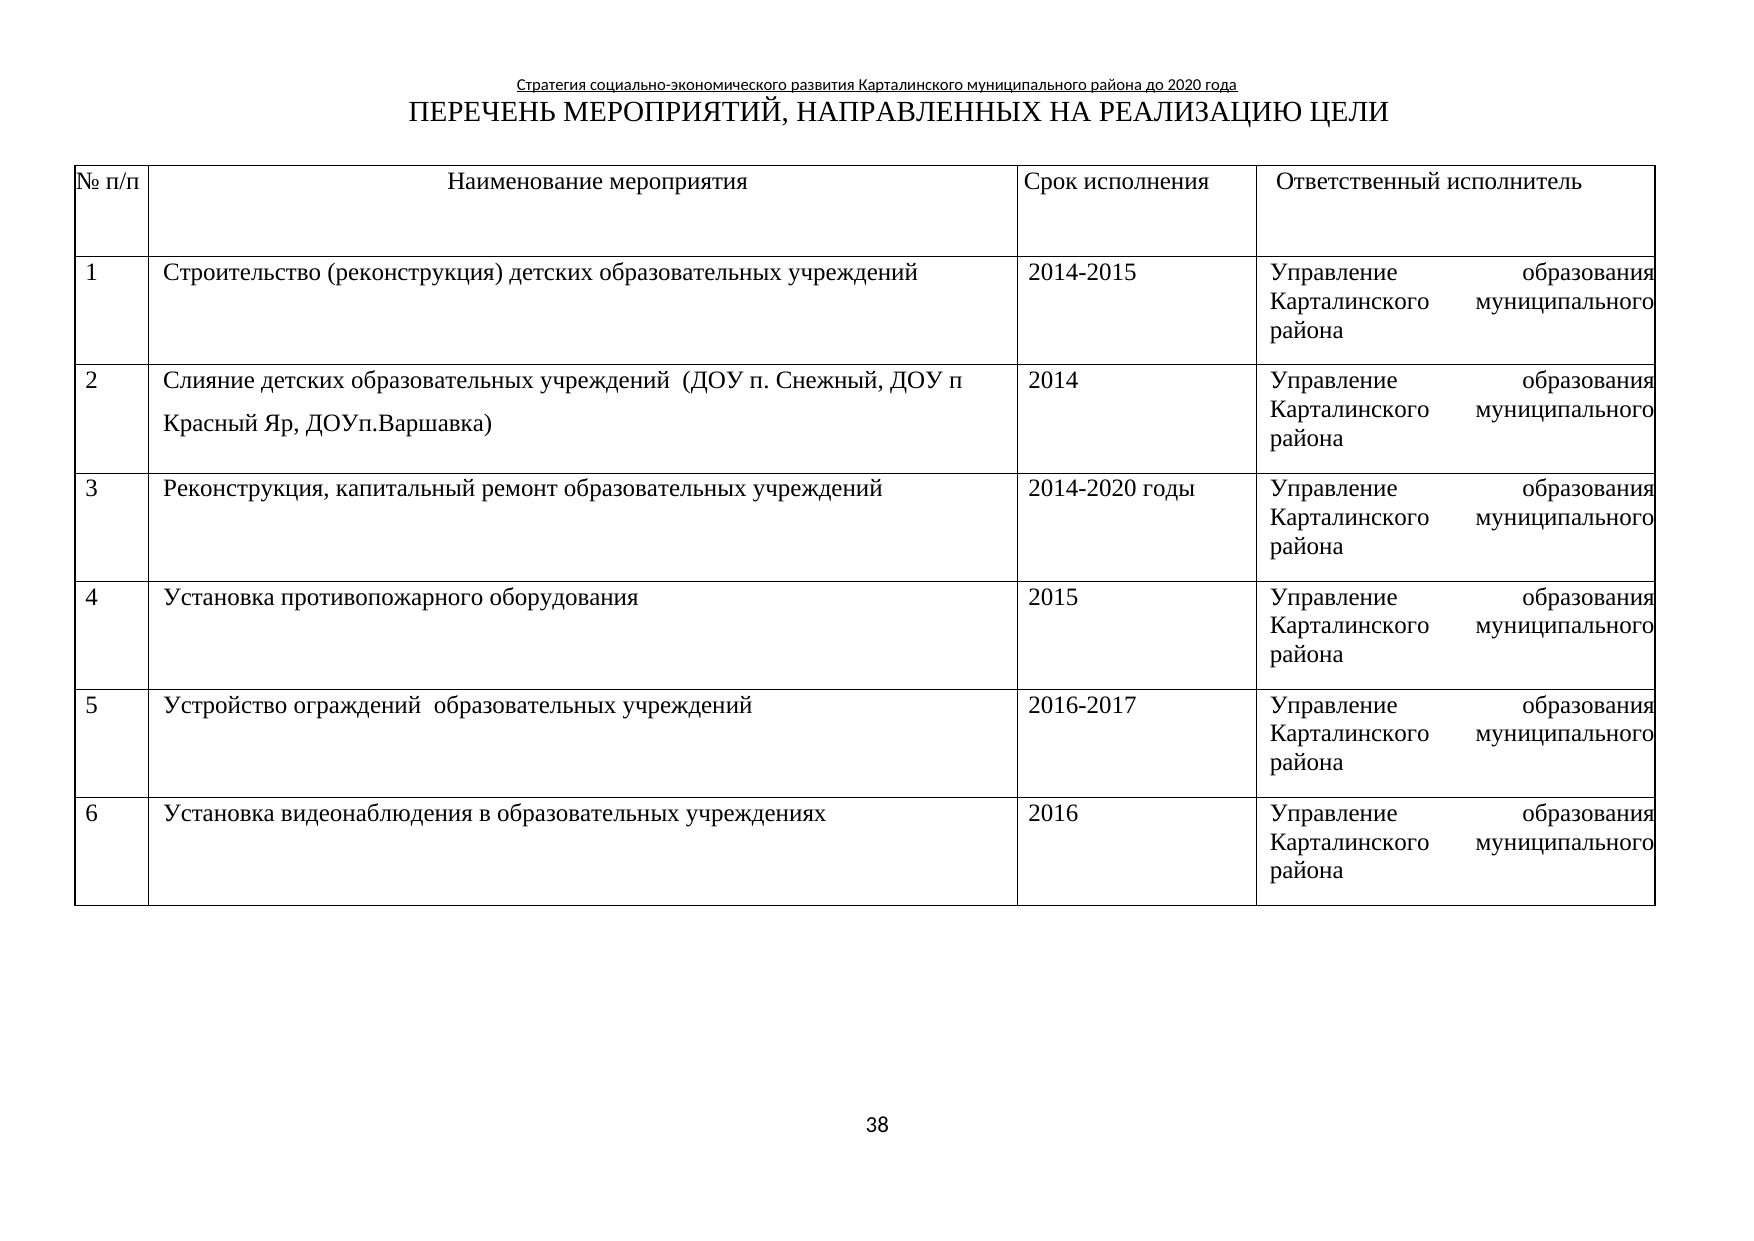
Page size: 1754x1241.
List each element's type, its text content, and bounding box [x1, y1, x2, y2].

table_cell 3 [76, 474, 148, 581]
table_cell Управление образования Карталинского муниципального района [1257, 798, 1654, 905]
table_header № п/п [76, 166, 148, 256]
table_cell 2015 [1018, 582, 1256, 689]
table_cell 2014-2020 годы [1018, 474, 1256, 581]
table_header Срок исполнения [1018, 166, 1256, 256]
table_cell Строительство (реконструкция) детских образовательных учреждений [149, 257, 1017, 364]
table_cell 4 [76, 582, 148, 689]
table_cell Управление образования Карталинского муниципального района [1257, 474, 1654, 581]
table_cell 2 [76, 365, 148, 472]
table_cell Управление образования Карталинского муниципального района [1257, 365, 1654, 472]
table_cell Управление образования Карталинского муниципального района [1257, 582, 1654, 689]
table_cell 2014-2015 [1018, 257, 1256, 364]
table_header Ответственный исполнитель [1257, 166, 1654, 256]
table_cell Устройство ограждений образовательных учреждений [149, 690, 1017, 797]
table_cell Управление образования Карталинского муниципального района [1257, 257, 1654, 364]
table_cell Установка видеонаблюдения в образовательных учреждениях [149, 798, 1017, 905]
table_cell 2014 [1018, 365, 1256, 472]
table_cell Установка противопожарного оборудования [149, 582, 1017, 689]
table_cell 2016-2017 [1018, 690, 1256, 797]
table_header Наименование мероприятия [149, 166, 1017, 256]
table_cell 5 [76, 690, 148, 797]
table_cell 2016 [1018, 798, 1256, 905]
text перечень мероприятий, направленных на реализацию цели [75, 94, 1679, 128]
table_cell Слияние детских образовательных учреждений (ДОУ п. Снежный, ДОУ п Красный Яр, ДОУп.Варшавка) [149, 365, 1017, 472]
table_cell 6 [76, 798, 148, 905]
table_cell Реконструкция, капитальный ремонт образовательных учреждений [149, 474, 1017, 581]
table_cell Управление образования Карталинского муниципального района [1257, 690, 1654, 797]
table_cell 1 [76, 257, 148, 364]
